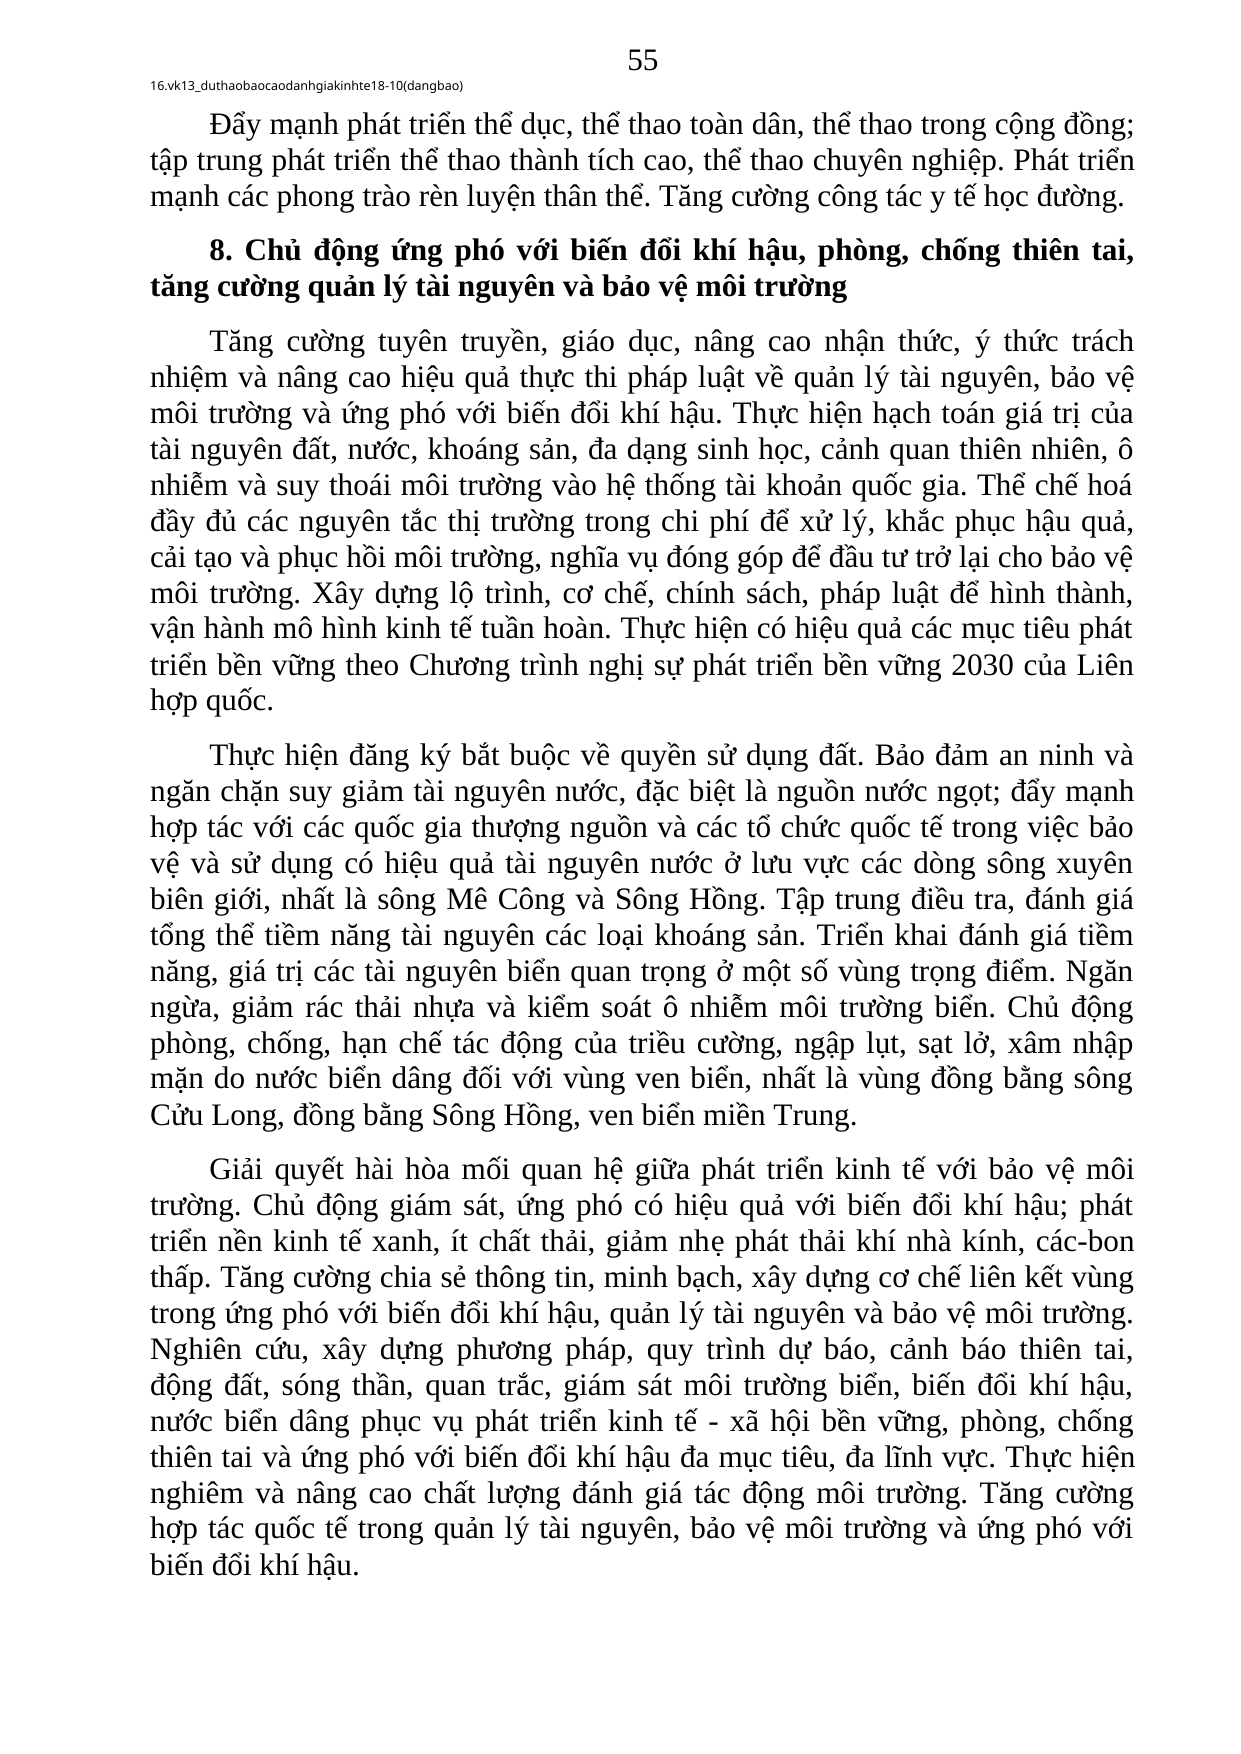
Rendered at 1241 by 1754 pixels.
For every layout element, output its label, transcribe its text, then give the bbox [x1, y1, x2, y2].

text 8. Chủ động ứng phó với biến đổi khí hậu, phòng, chống thiên tai, tăng cường quản lý tài nguyên và bảo vệ môi trường [150, 232, 1135, 303]
text Giải quyết hài hòa mối quan hệ giữa phát triển kinh tế với bảo vệ môi trường. Chủ động giám sát, ứng phó có hiệu quả với biến đổi khí hậu; phát triển nền kinh tế xanh, ít chất thải, giảm nhẹ phát thải khí nhà kính, các-bon thấp. Tăng cường chia sẻ thông tin, minh bạch, xây dựng cơ chế liên kết vùng trong ứng phó với biến đổi khí hậu, quản lý tài nguyên và bảo vệ môi trường. Nghiên cứu, xây dựng phương pháp, quy trình dự báo, cảnh báo thiên tai, động đất, sóng thần, quan trắc, giám sát môi trường biển, biến đổi khí hậu, nước biển dâng phục vụ phát triển kinh tế - xã hội bền vững, phòng, chống thiên tai và ứng phó với biến đổi khí hậu đa mục tiêu, đa lĩnh vực. Thực hiện nghiêm và nâng cao chất lượng đánh giá tác động môi trường. Tăng cường hợp tác quốc tế trong quản lý tài nguyên, bảo vệ môi trường và ứng phó với biến đổi khí hậu. [150, 1150, 1135, 1582]
text Đẩy mạnh phát triển thể dục, thể thao toàn dân, thể thao trong cộng đồng; tập trung phát triển thể thao thành tích cao, thể thao chuyên nghiệp. Phát triển mạnh các phong trào rèn luyện thân thể. Tăng cường công tác y tế học đường. [150, 105, 1135, 213]
text Thực hiện đăng ký bắt buộc về quyền sử dụng đất. Bảo đảm an ninh và ngăn chặn suy giảm tài nguyên nước, đặc biệt là nguồn nước ngọt; đẩy mạnh hợp tác với các quốc gia thượng nguồn và các tổ chức quốc tế trong việc bảo vệ và sử dụng có hiệu quả tài nguyên nước ở lưu vực các dòng sông xuyên biên giới, nhất là sông Mê Công và Sông Hồng. Tập trung điều tra, đánh giá tổng thể tiềm năng tài nguyên các loại khoáng sản. Triển khai đánh giá tiềm năng, giá trị các tài nguyên biển quan trọng ở một số vùng trọng điểm. Ngăn ngừa, giảm rác thải nhựa và kiểm soát ô nhiễm môi trường biển. Chủ động phòng, chống, hạn chế tác động của triều cường, ngập lụt, sạt lở, xâm nhập mặn do nước biển dâng đối với vùng ven biển, nhất là vùng đồng bằng sông Cửu Long, đồng bằng Sông Hồng, ven biển miền Trung. [150, 736, 1135, 1132]
text Tăng cường tuyên truyền, giáo dục, nâng cao nhận thức, ý thức trách nhiệm và nâng cao hiệu quả thực thi pháp luật về quản lý tài nguyên, bảo vệ môi trường và ứng phó với biến đổi khí hậu. Thực hiện hạch toán giá trị của tài nguyên đất, nước, khoáng sản, đa dạng sinh học, cảnh quan thiên nhiên, ô nhiễm và suy thoái môi trường vào hệ thống tài khoản quốc gia. Thể chế hoá đầy đủ các nguyên tắc thị trường trong chi phí để xử lý, khắc phục hậu quả, cải tạo và phục hồi môi trường, nghĩa vụ đóng góp để đầu tư trở lại cho bảo vệ môi trường. Xây dựng lộ trình, cơ chế, chính sách, pháp luật để hình thành, vận hành mô hình kinh tế tuần hoàn. Thực hiện có hiệu quả các mục tiêu phát triển bền vững theo Chương trình nghị sự phát triển bền vững 2030 của Liên hợp quốc. [150, 322, 1135, 718]
